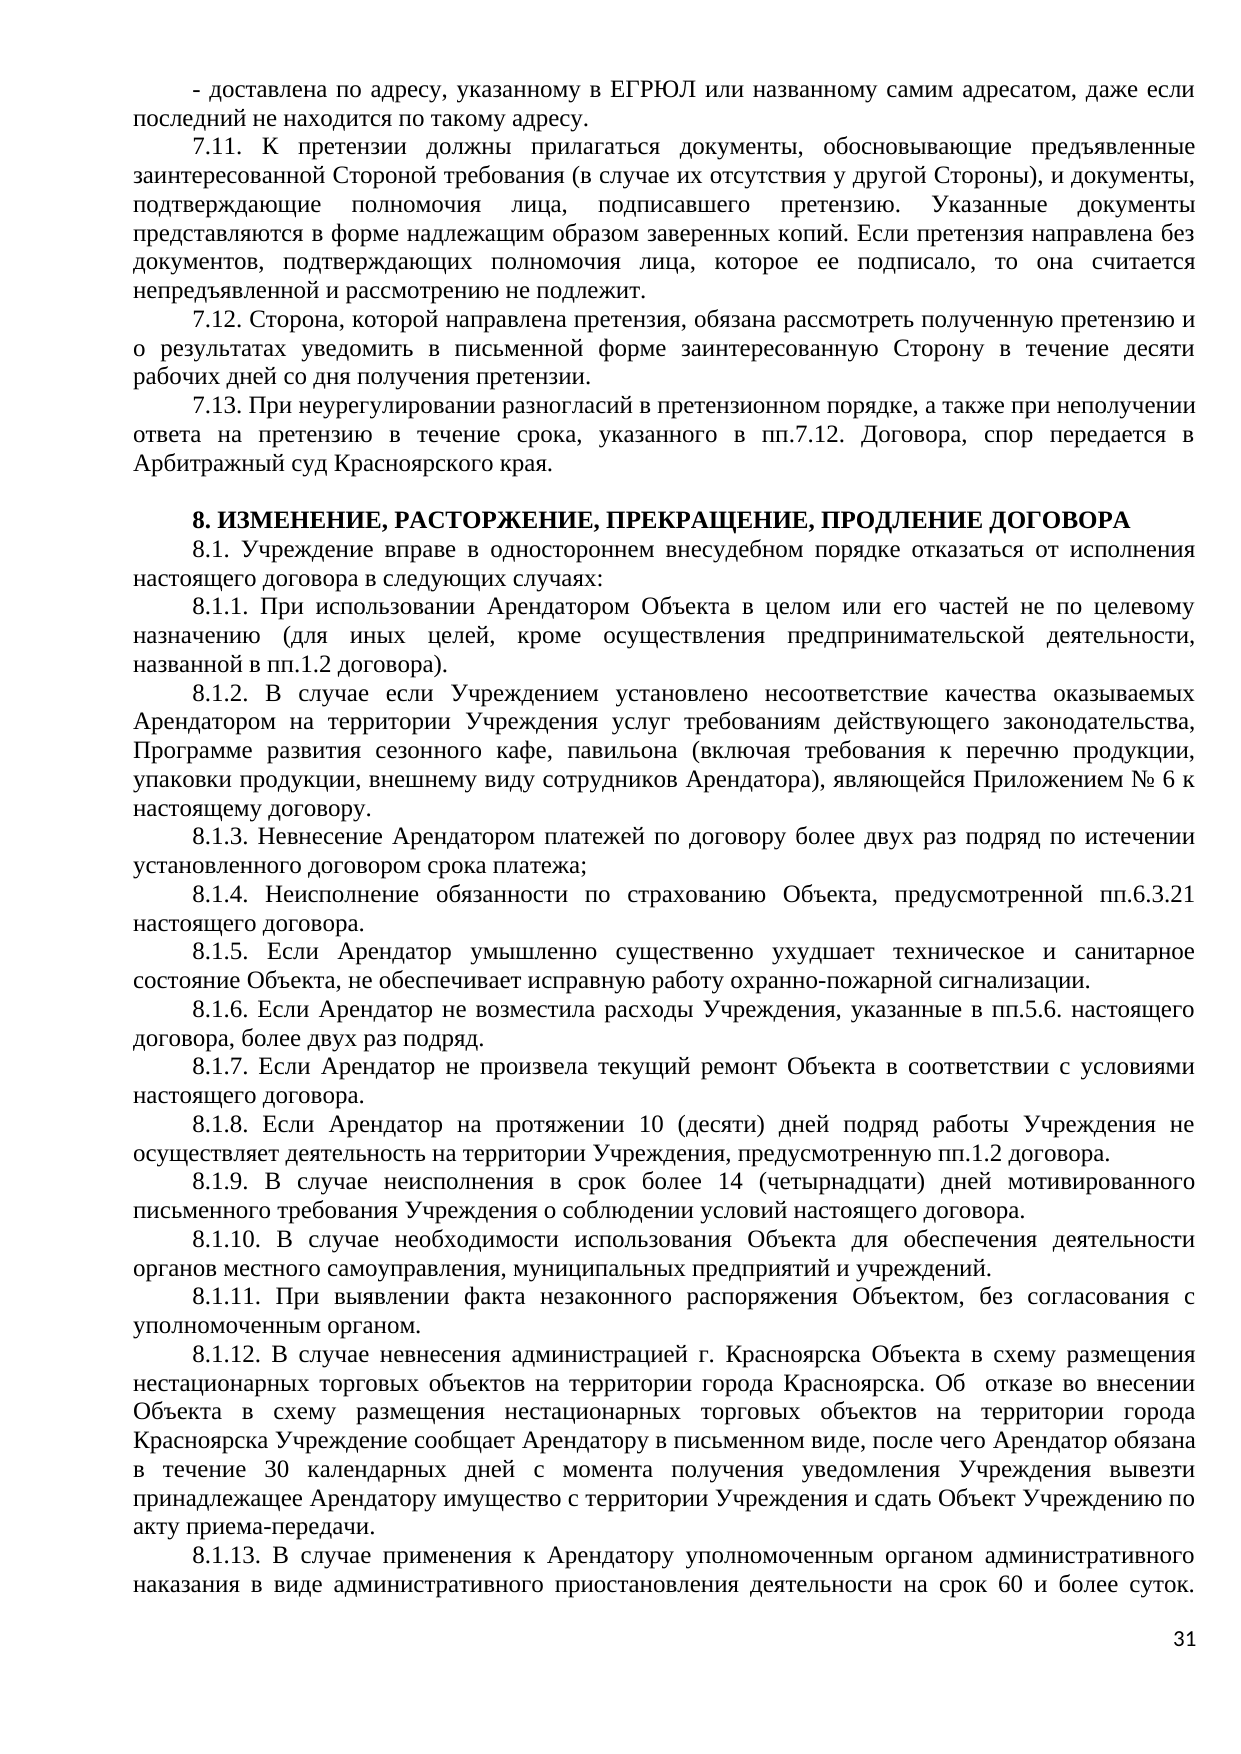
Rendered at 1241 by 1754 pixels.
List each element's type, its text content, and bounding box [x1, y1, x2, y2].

text 8.1.6. Если Арендатор не возместила расходы Учреждения, указанные в пп.5.6. настоящего договора, более двух раз подряд. [133, 994, 1196, 1051]
text - доставлена по адресу, указанному в ЕГРЮЛ или названному самим адресатом, даже если последний не находится по такому адресу. [133, 74, 1196, 131]
text 8.1.3. Невнесение Арендатором платежей по договору более двух раз подряд по истечении установленного договором срока платежа; [133, 821, 1196, 879]
text 8.1.9. В случае неисполнения в срок более 14 (четырнадцати) дней мотивированного письменного требования Учреждения о соблюдении условий настоящего договора. [133, 1166, 1196, 1224]
text 8. ИЗМЕНЕНИЕ, РАСТОРЖЕНИЕ, ПРЕКРАЩЕНИЕ, ПРОДЛЕНИЕ ДОГОВОРА [133, 505, 1196, 534]
text 8.1.10. В случае необходимости использования Объекта для обеспечения деятельности органов местного самоуправления, муниципальных предприятий и учреждений. [133, 1224, 1196, 1281]
text 8.1.4. Неисполнение обязанности по страхованию Объекта, предусмотренной пп.6.3.21 настоящего договора. [133, 879, 1196, 936]
text 7.13. При неурегулировании разногласий в претензионном порядке, а также при неполучении ответа на претензию в течение срока, указанного в пп.7.12. Договора, спор передается в Арбитражный суд Красноярского края. [133, 390, 1196, 476]
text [133, 1540, 1196, 1598]
text 8.1.12. В случае невнесения администрацией г. Красноярска Объекта в схему размещения нестационарных торговых объектов на территории города Красноярска. Об отказе во внесении Объекта в схему размещения нестационарных торговых объектов на территории города Красноярска Учреждение сообщает Арендатору в письменном виде, после чего Арендатор обязана в течение 30 календарных дней с момента получения уведомления Учреждения вывезти принадлежащее Арендатору имущество с территории Учреждения и сдать Объект Учреждению по акту приема-передачи. [133, 1339, 1196, 1540]
text 7.12. Сторона, которой направлена претензия, обязана рассмотреть полученную претензию и о результатах уведомить в письменной форме заинтересованную Сторону в течение десяти рабочих дней со дня получения претензии. [133, 304, 1196, 390]
text 8.1.2. В случае если Учреждением установлено несоответствие качества оказываемых Арендатором на территории Учреждения услуг требованиям действующего законодательства, Программе развития сезонного кафе, павильона (включая требования к перечню продукции, упаковки продукции, внешнему виду сотрудников Арендатора), являющейся Приложением № 6 к настоящему договору. [133, 678, 1196, 821]
text 8.1.8. Если Арендатор на протяжении 10 (десяти) дней подряд работы Учреждения не осуществляет деятельность на территории Учреждения, предусмотренную пп.1.2 договора. [133, 1109, 1196, 1166]
text 8.1.7. Если Арендатор не произвела текущий ремонт Объекта в соответствии с условиями настоящего договора. [133, 1051, 1196, 1109]
text 7.11. К претензии должны прилагаться документы, обосновывающие предъявленные заинтересованной Стороной требования (в случае их отсутствия у другой Стороны), и документы, подтверждающие полномочия лица, подписавшего претензию. Указанные документы представляются в форме надлежащим образом заверенных копий. Если претензия направлена без документов, подтверждающих полномочия лица, которое ее подписало, то она считается непредъявленной и рассмотрению не подлежит. [133, 131, 1196, 304]
text 8.1.1. При использовании Арендатором Объекта в целом или его частей не по целевому назначению (для иных целей, кроме осуществления предпринимательской деятельности, названной в пп.1.2 договора). [133, 591, 1196, 678]
text 8.1.5. Если Арендатор умышленно существенно ухудшает техническое и санитарное состояние Объекта, не обеспечивает исправную работу охранно-пожарной сигнализации. [133, 936, 1196, 994]
text 8.1. Учреждение вправе в одностороннем внесудебном порядке отказаться от исполнения настоящего договора в следующих случаях: [133, 534, 1196, 591]
text 8.1.11. При выявлении факта незаконного распоряжения Объектом, без согласования с уполномоченным органом. [133, 1281, 1196, 1339]
